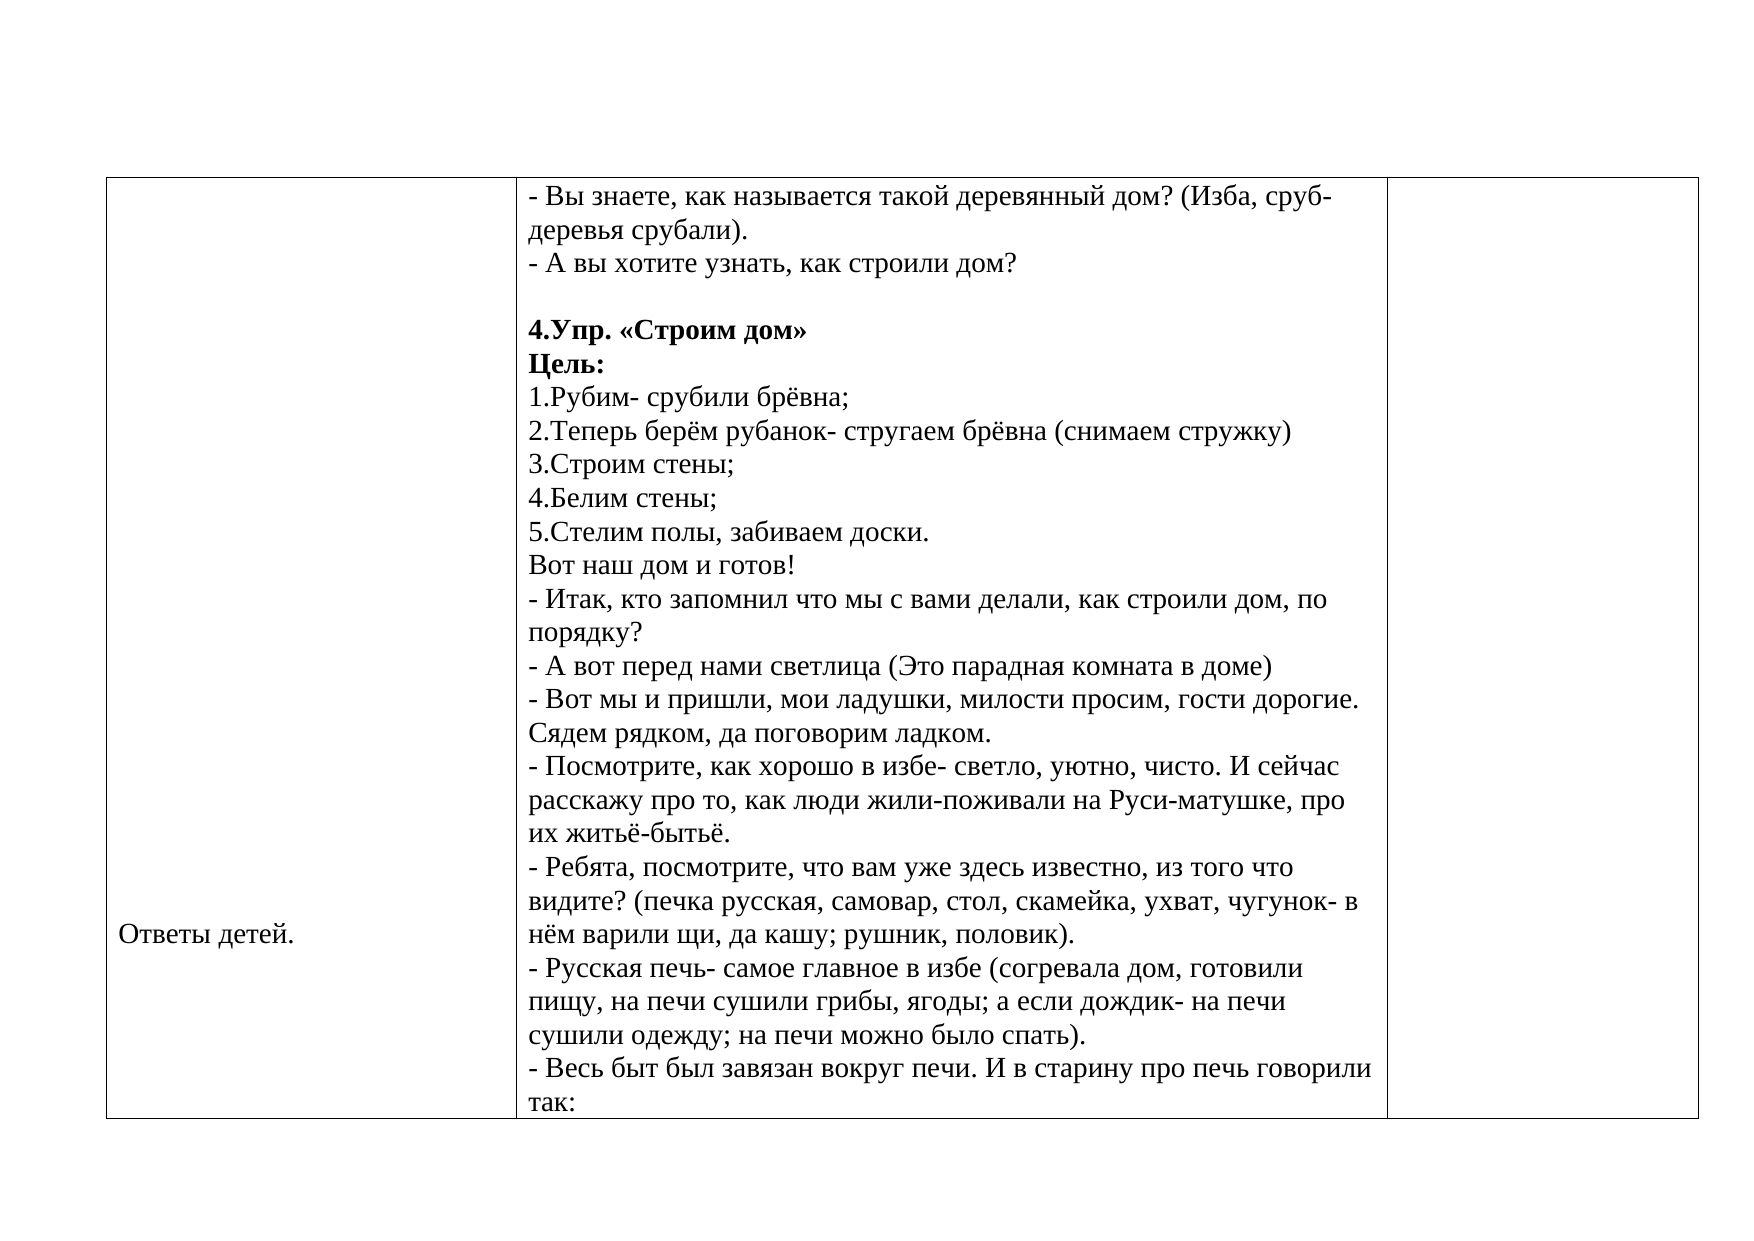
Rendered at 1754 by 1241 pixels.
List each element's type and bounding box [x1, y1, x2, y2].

table_cell [107, 178, 516, 1117]
table_cell [517, 178, 1387, 1117]
table_cell [1388, 178, 1698, 1117]
